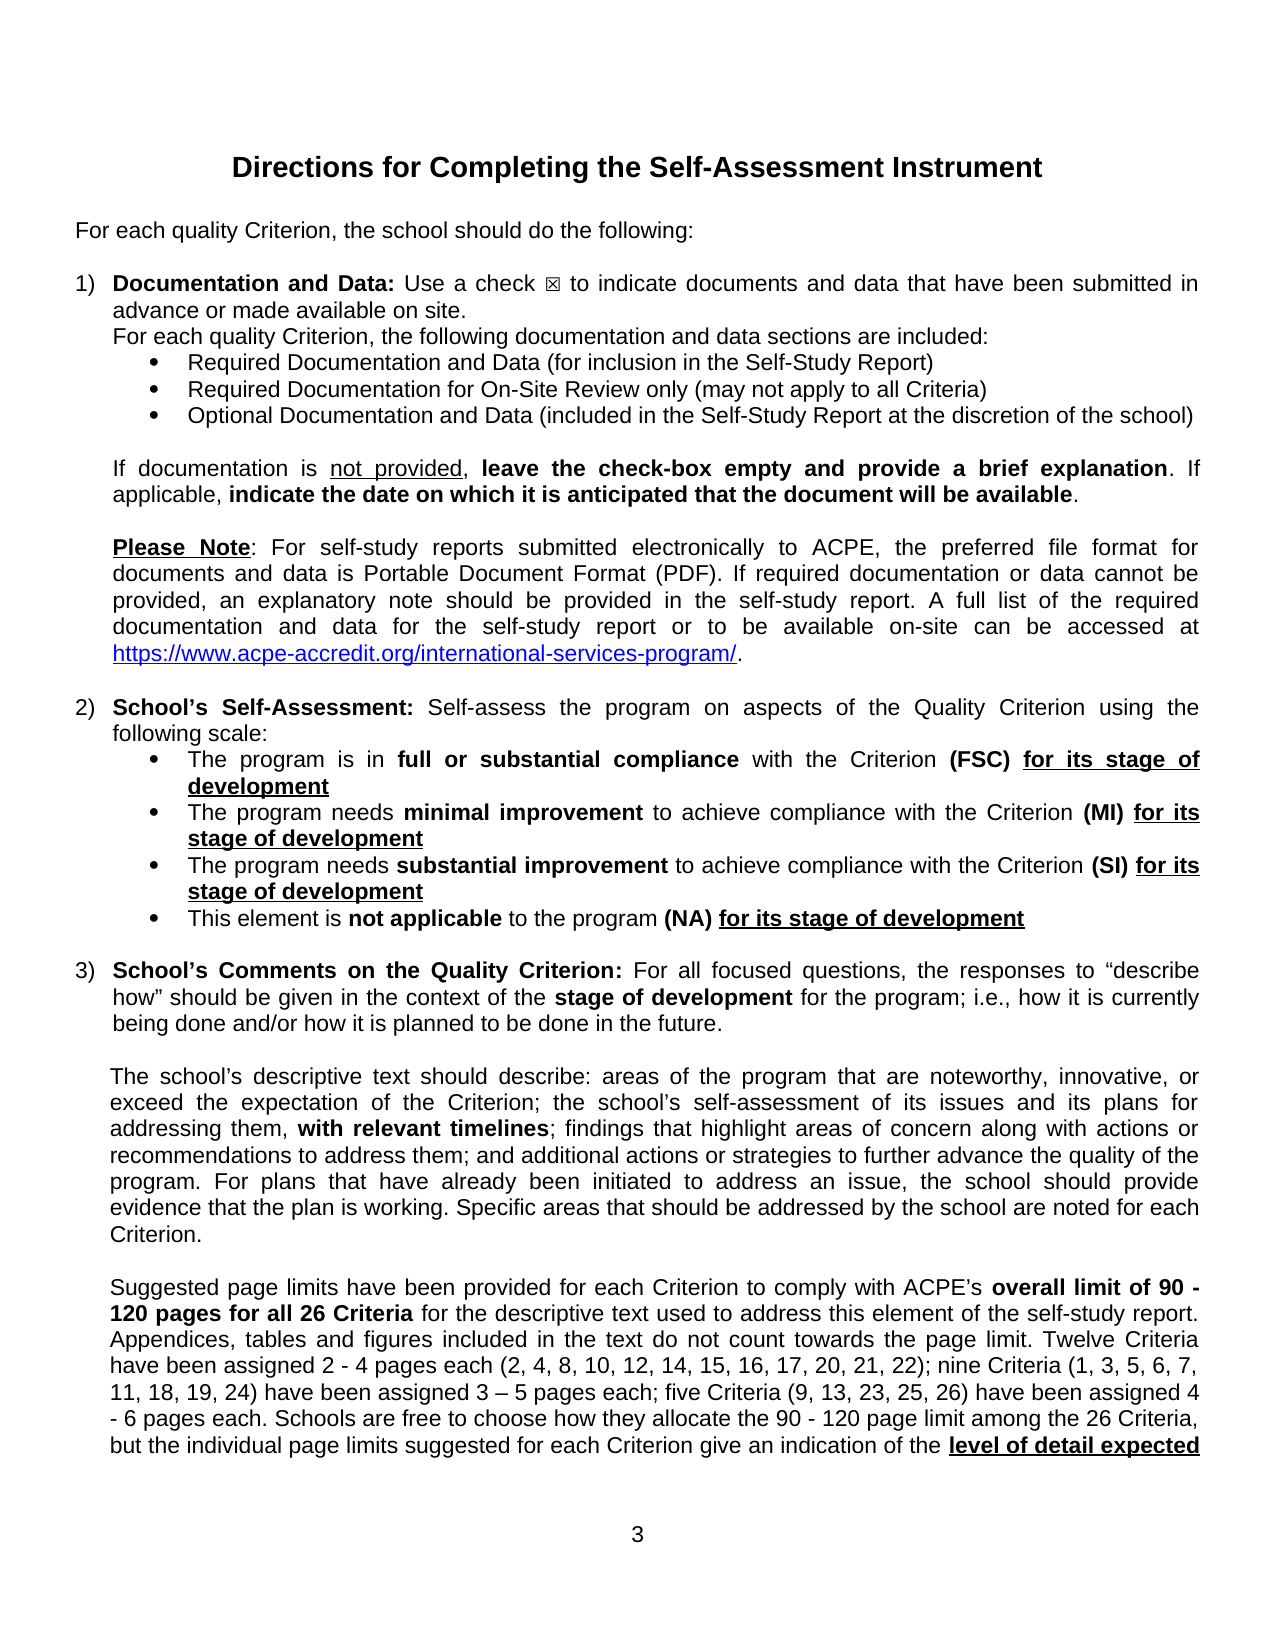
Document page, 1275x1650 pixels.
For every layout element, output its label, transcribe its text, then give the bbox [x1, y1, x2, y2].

text Directions for Completing the Self-Assessment Instrument [75, 150, 1200, 183]
text The school’s descriptive text should describe: areas of the program that are noteworthy, innovative, or exceed the expectation of the Criterion; the school’s self-assessment of its issues and its plans for addressing them, with relevant timelines; findings that highlight areas of concern along with actions or recommendations to address them; and additional actions or strategies to further advance the quality of the program. For plans that have already been initiated to address an issue, the school should provide evidence that the plan is working. Specific areas that should be addressed by the school are noted for each Criterion. [109, 1063, 1200, 1247]
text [109, 1273, 1200, 1458]
text If documentation is not provided, leave the check-box empty and provide a brief explanation. If applicable, indicate the date on which it is anticipated that the document will be available. [112, 455, 1200, 507]
text For each quality Criterion, the following documentation and data sections are included: [112, 323, 1200, 349]
list This element is not applicable to the program (NA) for its stage of development [150, 904, 1200, 931]
list Required Documentation for On-Site Review only (may not apply to all Criteria) [150, 376, 1200, 402]
list The program needs minimal improvement to achieve compliance with the Criterion (MI) for its stage of development [150, 799, 1200, 852]
list The program is in full or substantial compliance with the Criterion (FSC) for its stage of development [150, 746, 1200, 799]
text For each quality Criterion, the school should do the following: [75, 217, 1200, 243]
list Documentation and Data: Use a check to indicate documents and data that have been submitted in advance or made available on site. [75, 270, 1200, 323]
list Optional Documentation and Data (included in the Self-Study Report at the discretion of the school) [150, 402, 1200, 428]
list Required Documentation and Data (for inclusion in the Self-Study Report) [150, 349, 1200, 376]
list School’s Comments on the Quality Criterion: For all focused questions, the responses to “describe how” should be given in the context of the stage of development for the program; i.e., how it is currently being done and/or how it is planned to be done in the future. [75, 957, 1200, 1036]
list The program needs substantial improvement to achieve compliance with the Criterion (SI) for its stage of development [150, 852, 1200, 904]
text Please Note: For self-study reports submitted electronically to ACPE, the preferred file format for documents and data is Portable Document Format (PDF). If required documentation or data cannot be provided, an explanatory note should be provided in the self-study report. A full list of the required documentation and data for the self-study report or to be available on-site can be accessed at https://www.acpe-accredit.org/international-services-program/. [112, 534, 1200, 667]
list School’s Self-Assessment: Self-assess the program on aspects of the Quality Criterion using the following scale: [75, 694, 1200, 746]
